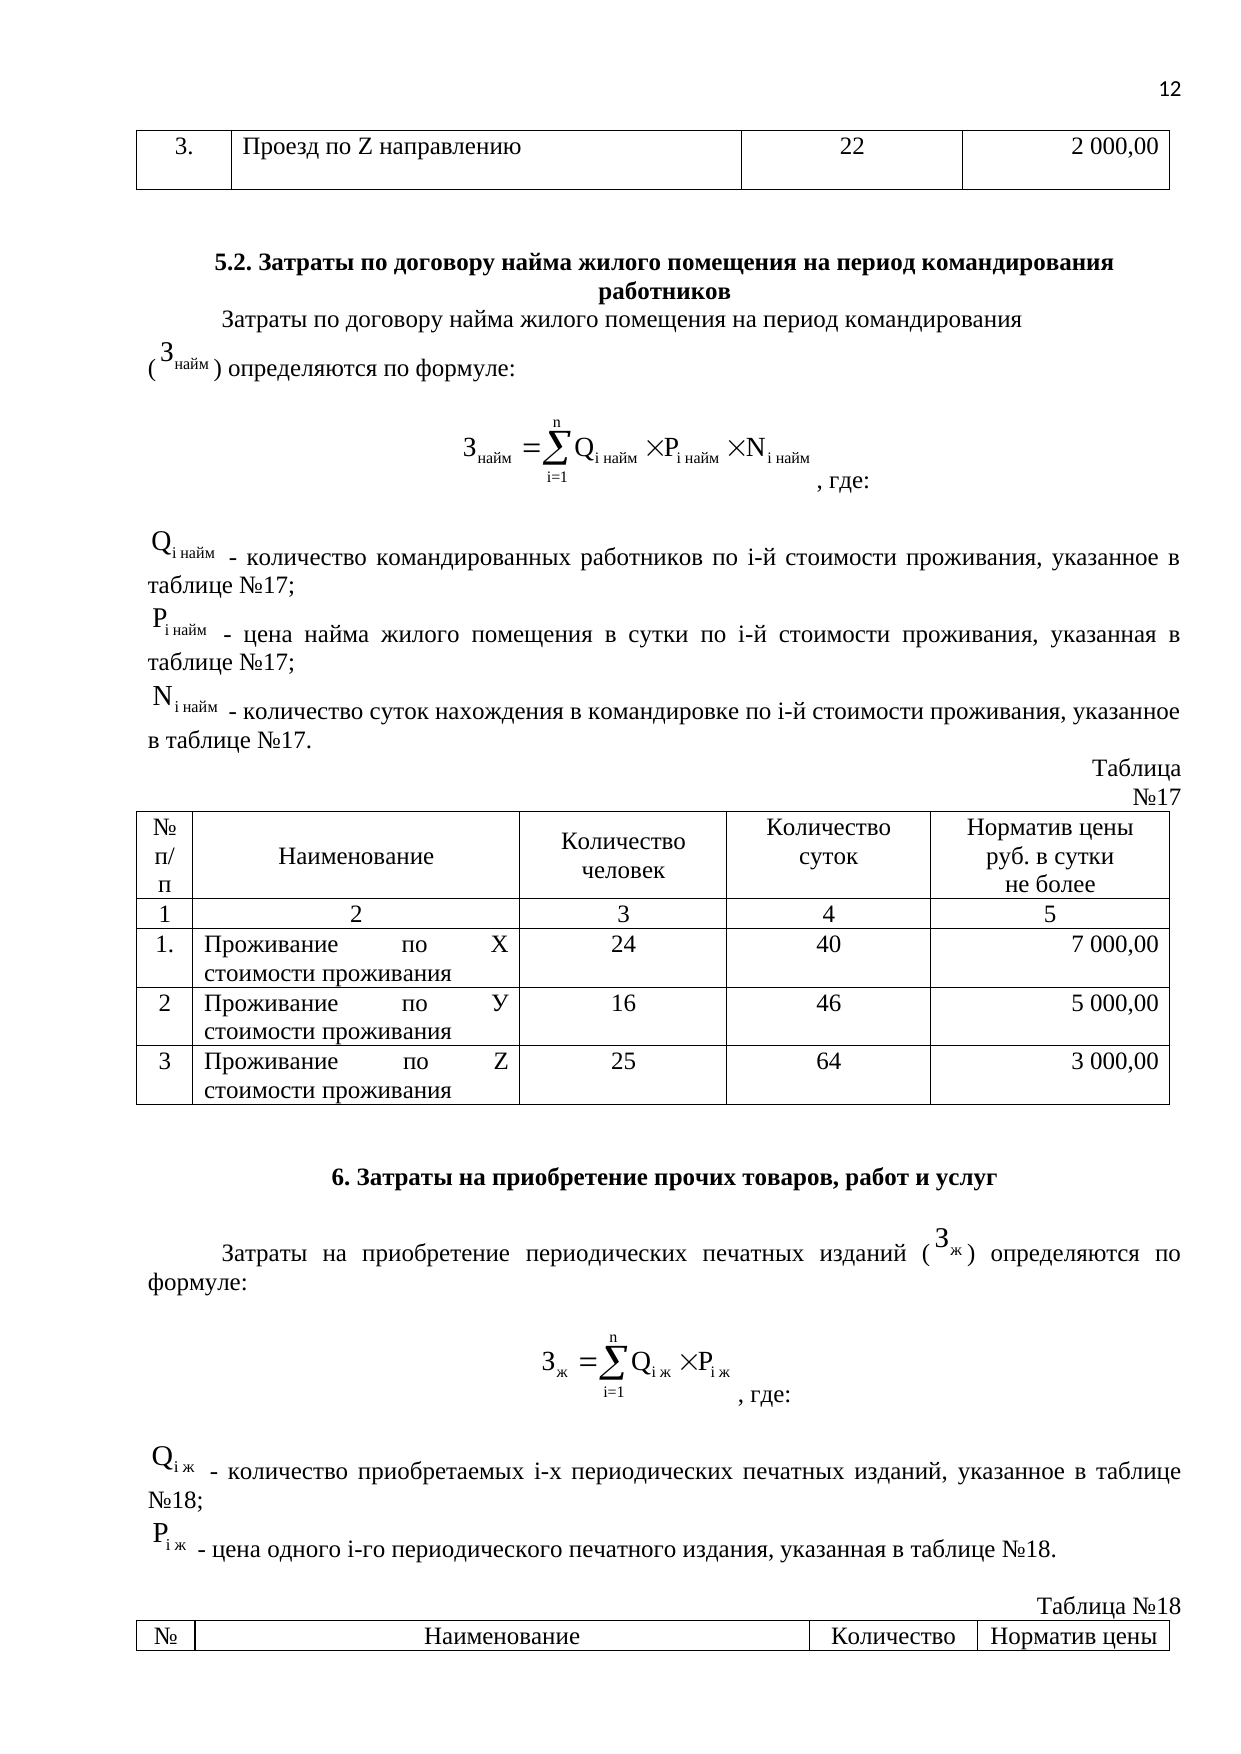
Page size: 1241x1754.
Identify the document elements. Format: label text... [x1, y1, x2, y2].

table_cell 46 [727, 988, 930, 1045]
table_cell 5 [931, 899, 1169, 928]
table_cell 2 [137, 988, 192, 1045]
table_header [810, 1621, 977, 1650]
table_cell 25 [520, 1046, 726, 1104]
table_cell 64 [727, 1046, 930, 1104]
text Затраты по договору найма жилого помещения на период командирования [148, 304, 1181, 333]
text Таблица №17 [148, 753, 1181, 811]
text 5.2. Затраты по договору найма жилого помещения на период командирования работников [148, 247, 1181, 304]
table_cell 16 [520, 988, 726, 1045]
table_cell 22 [742, 131, 962, 188]
table_cell 40 [727, 929, 930, 987]
text () определяются по формуле: [148, 333, 1181, 381]
table_header Наименование [193, 812, 519, 898]
text Затраты на приобретение периодических печатных изданий () определяются по формуле: [148, 1219, 1181, 1296]
table_cell 7 000,00 [931, 929, 1169, 987]
table_header Количество суток [727, 812, 930, 898]
table_cell 5 000,00 [931, 988, 1169, 1045]
text - количество суток нахождения в командировке по i-й стоимости проживания, указанное в таблице №17. [148, 676, 1181, 753]
text 6. Затраты на приобретение прочих товаров, работ и услуг [148, 1162, 1181, 1191]
text - количество командированных работников по i-й стоимости проживания, указанное в таблице №17; [148, 522, 1181, 599]
table_header № п/п [137, 812, 192, 898]
text , где: [148, 1325, 1181, 1408]
table_header Норматив цены руб. в сутки не более [931, 812, 1169, 898]
table_cell 3. [137, 131, 231, 188]
table_cell 1. [137, 929, 192, 987]
table_cell 3 [520, 899, 726, 928]
table_cell Проживание по У стоимости проживания [193, 988, 519, 1045]
text - количество приобретаемых i-х периодических печатных изданий, указанное в таблице №18; [148, 1437, 1181, 1514]
table_cell 3 [137, 1046, 192, 1104]
text - цена одного i-го периодического печатного издания, указанная в таблице №18. [148, 1514, 1181, 1562]
table_cell 2 [193, 899, 519, 928]
table_cell Проезд по Z направлению [232, 131, 741, 188]
text Таблица №18 [148, 1591, 1181, 1620]
table_cell 3 000,00 [931, 1046, 1169, 1104]
table_cell 24 [520, 929, 726, 987]
table_header № [137, 1621, 194, 1650]
table_header Наименование [196, 1621, 809, 1650]
text , где: [148, 410, 1181, 494]
table_cell 4 [727, 899, 930, 928]
table_cell 2 000,00 [963, 131, 1169, 188]
table_cell 1 [137, 899, 192, 928]
text - цена найма жилого помещения в сутки по i-й стоимости проживания, указанная в таблице №17; [148, 599, 1181, 676]
table_cell Проживание по Z стоимости проживания [193, 1046, 519, 1104]
table_cell Проживание по Х стоимости проживания [193, 929, 519, 987]
table_header Количество человек [520, 812, 726, 898]
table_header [978, 1621, 1169, 1650]
